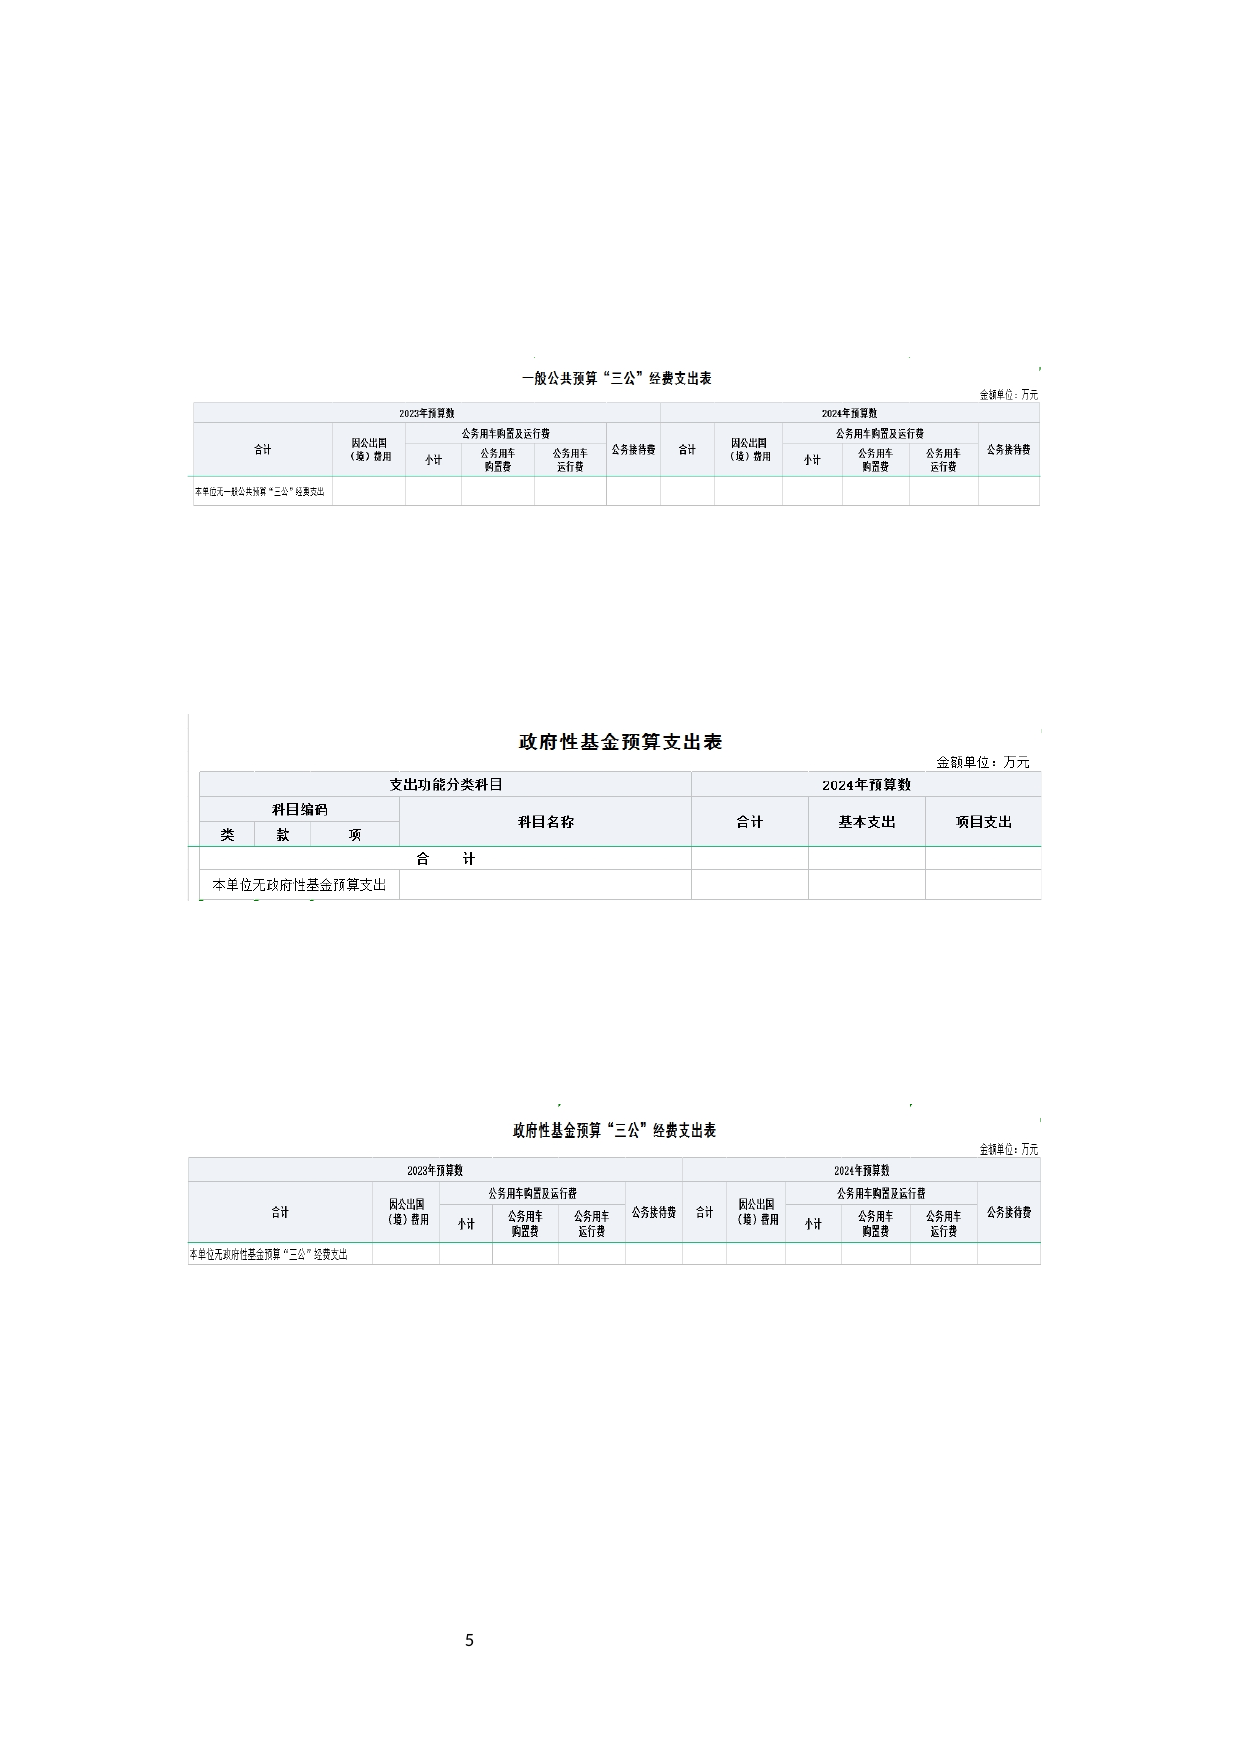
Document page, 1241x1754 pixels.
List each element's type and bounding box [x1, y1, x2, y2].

picture [187, 714, 1042, 901]
picture [187, 357, 1041, 507]
picture [187, 1104, 1041, 1266]
